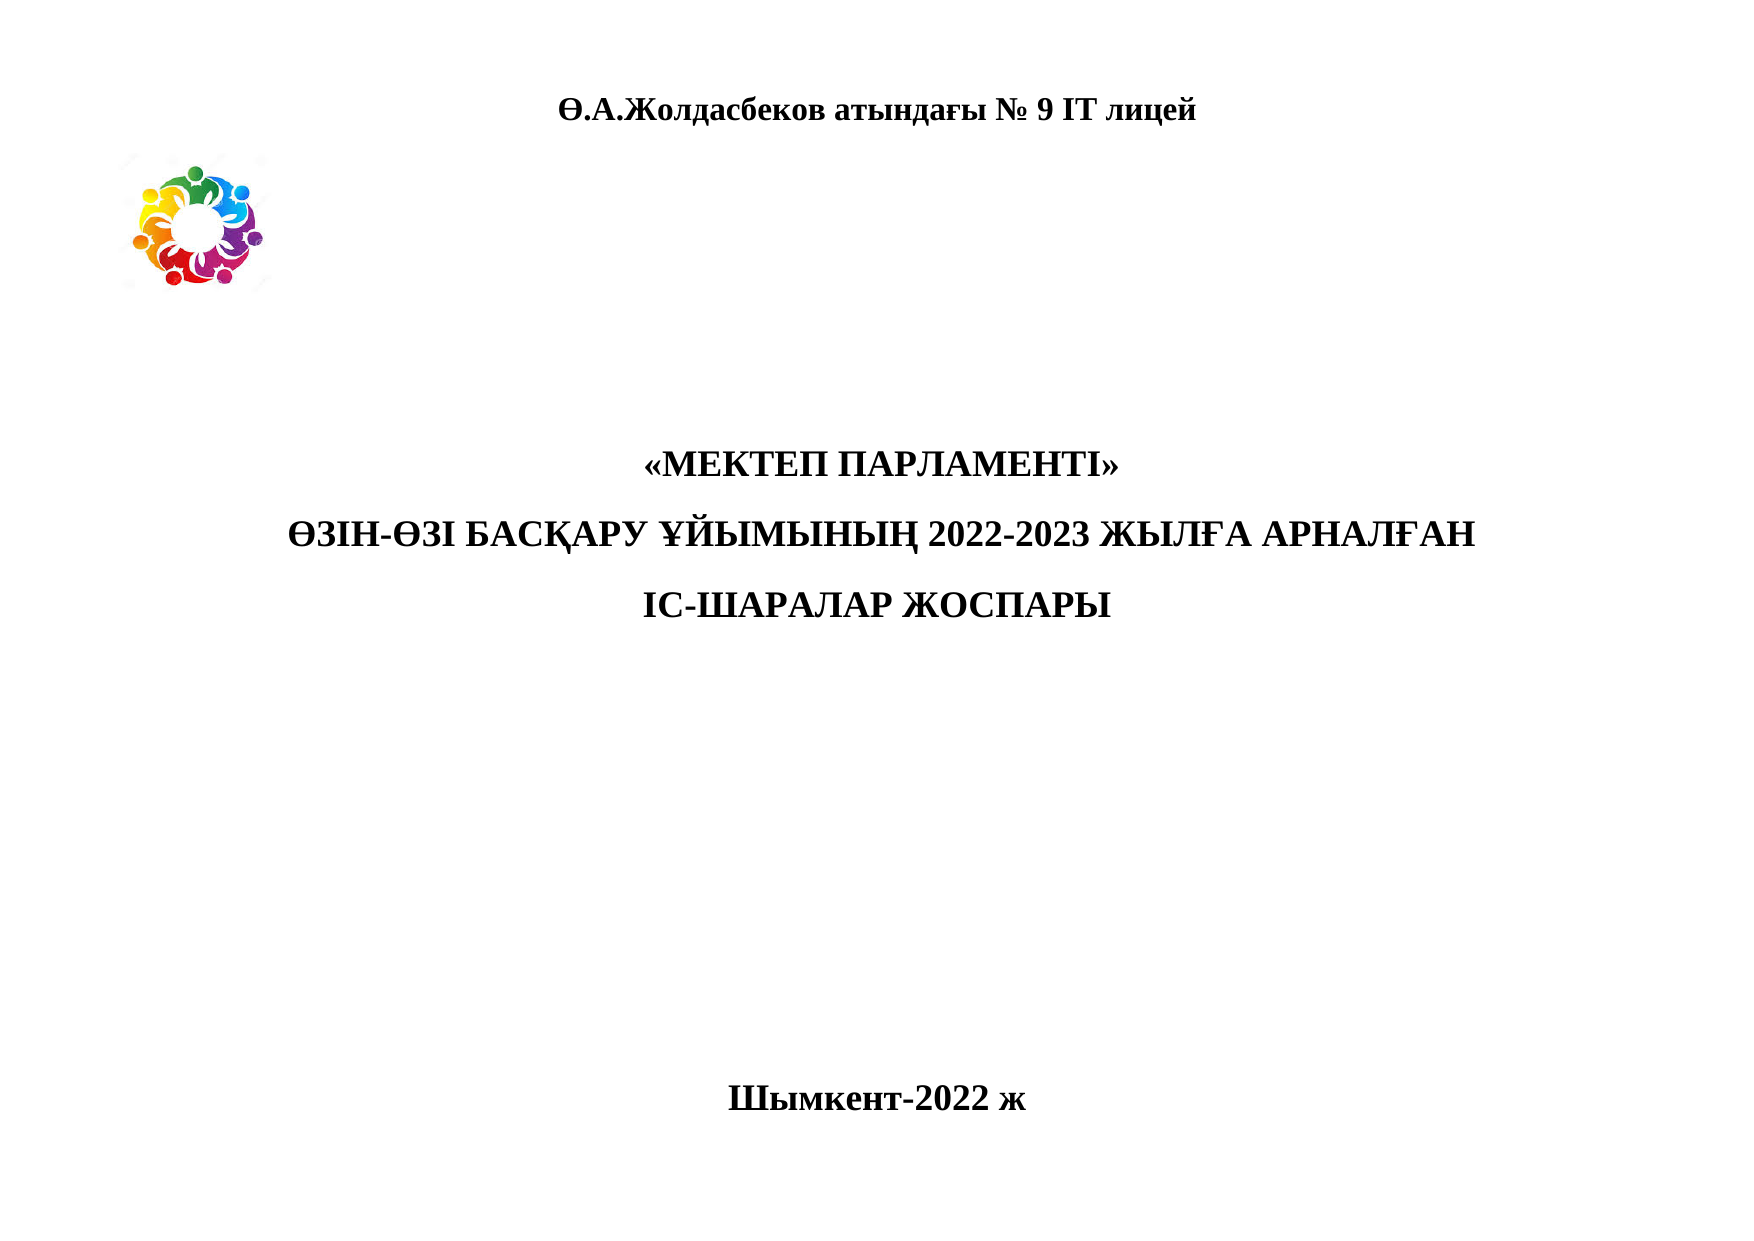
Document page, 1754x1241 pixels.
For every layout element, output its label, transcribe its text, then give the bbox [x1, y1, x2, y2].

text Ө.А.Жолдасбеков атындағы № 9 ІТ лицей [118, 89, 1636, 127]
text «МЕКТЕП ПАРЛАМЕНТІ» [118, 441, 1636, 484]
text Шымкент-2022 ж [118, 1075, 1636, 1118]
picture [118, 153, 275, 298]
text ӨЗІН-ӨЗІ БАСҚАРУ ҰЙЫМЫНЫҢ 2022-2023 ЖЫЛҒА АРНАЛҒАН [118, 512, 1636, 555]
text ІС-ШАРАЛАР ЖОСПАРЫ [118, 582, 1636, 625]
